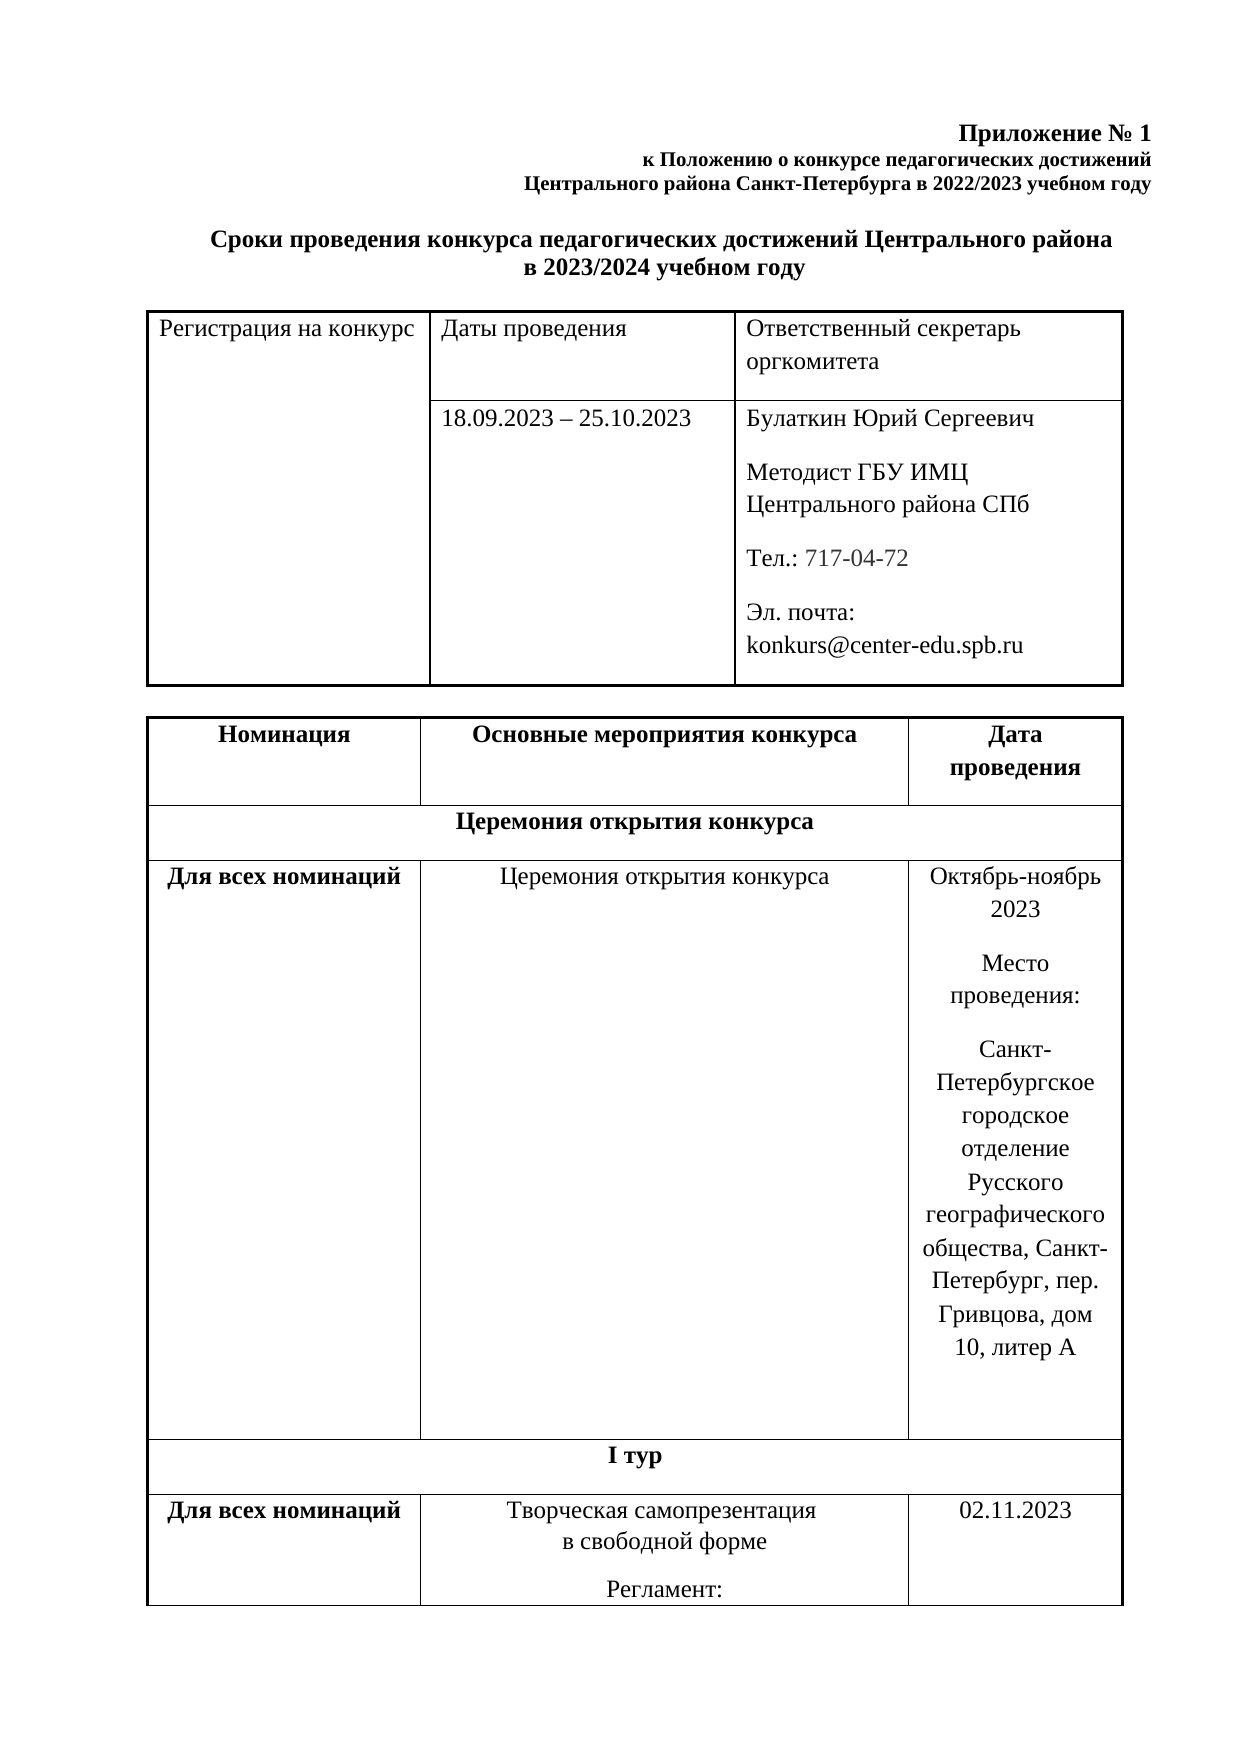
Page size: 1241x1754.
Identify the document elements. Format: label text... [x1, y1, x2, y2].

text Центрального района Санкт-Петербурга в 2022/2023 учебном году [177, 171, 1152, 195]
text к Положению о конкурсе педагогических достижений [177, 147, 1152, 171]
table_cell 02.11.2023 [909, 1495, 1121, 1604]
table_cell Церемония открытия конкурса [149, 806, 1121, 860]
table_cell Октябрь-ноябрь 2023 Место проведения: Санкт-Петербургское городское отделение Русского географического общества, Санкт-Петербург, пер. Гривцова, дом 10, литер А [909, 861, 1121, 1439]
table_cell 18.09.2023 – 25.10.2023 [431, 401, 734, 684]
table_cell Церемония открытия конкурса [421, 861, 908, 1439]
table_header Даты проведения [431, 313, 734, 399]
table_header Дата проведения [909, 719, 1121, 805]
table_header Ответственный секретарь оргкомитета [736, 313, 1121, 399]
table_cell Для всех номинаций [149, 861, 420, 1439]
table_cell I тур [149, 1440, 1121, 1494]
table_header Регистрация на конкурс [149, 313, 429, 684]
table_header Основные мероприятия конкурса [421, 719, 908, 805]
table_header Номинация [149, 719, 420, 805]
text Приложение № 1 [177, 118, 1152, 147]
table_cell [421, 1495, 908, 1604]
text Сроки проведения конкурса педагогических достижений Центрального района в 2023/2024 учебном году [177, 224, 1152, 281]
table_cell Булаткин Юрий Сергеевич Методист ГБУ ИМЦ Центрального района СПб Тел.: 717-04-72 Эл. почта: konkurs@center-edu.spb.ru [736, 401, 1121, 684]
table_cell Для всех номинаций [149, 1495, 420, 1604]
